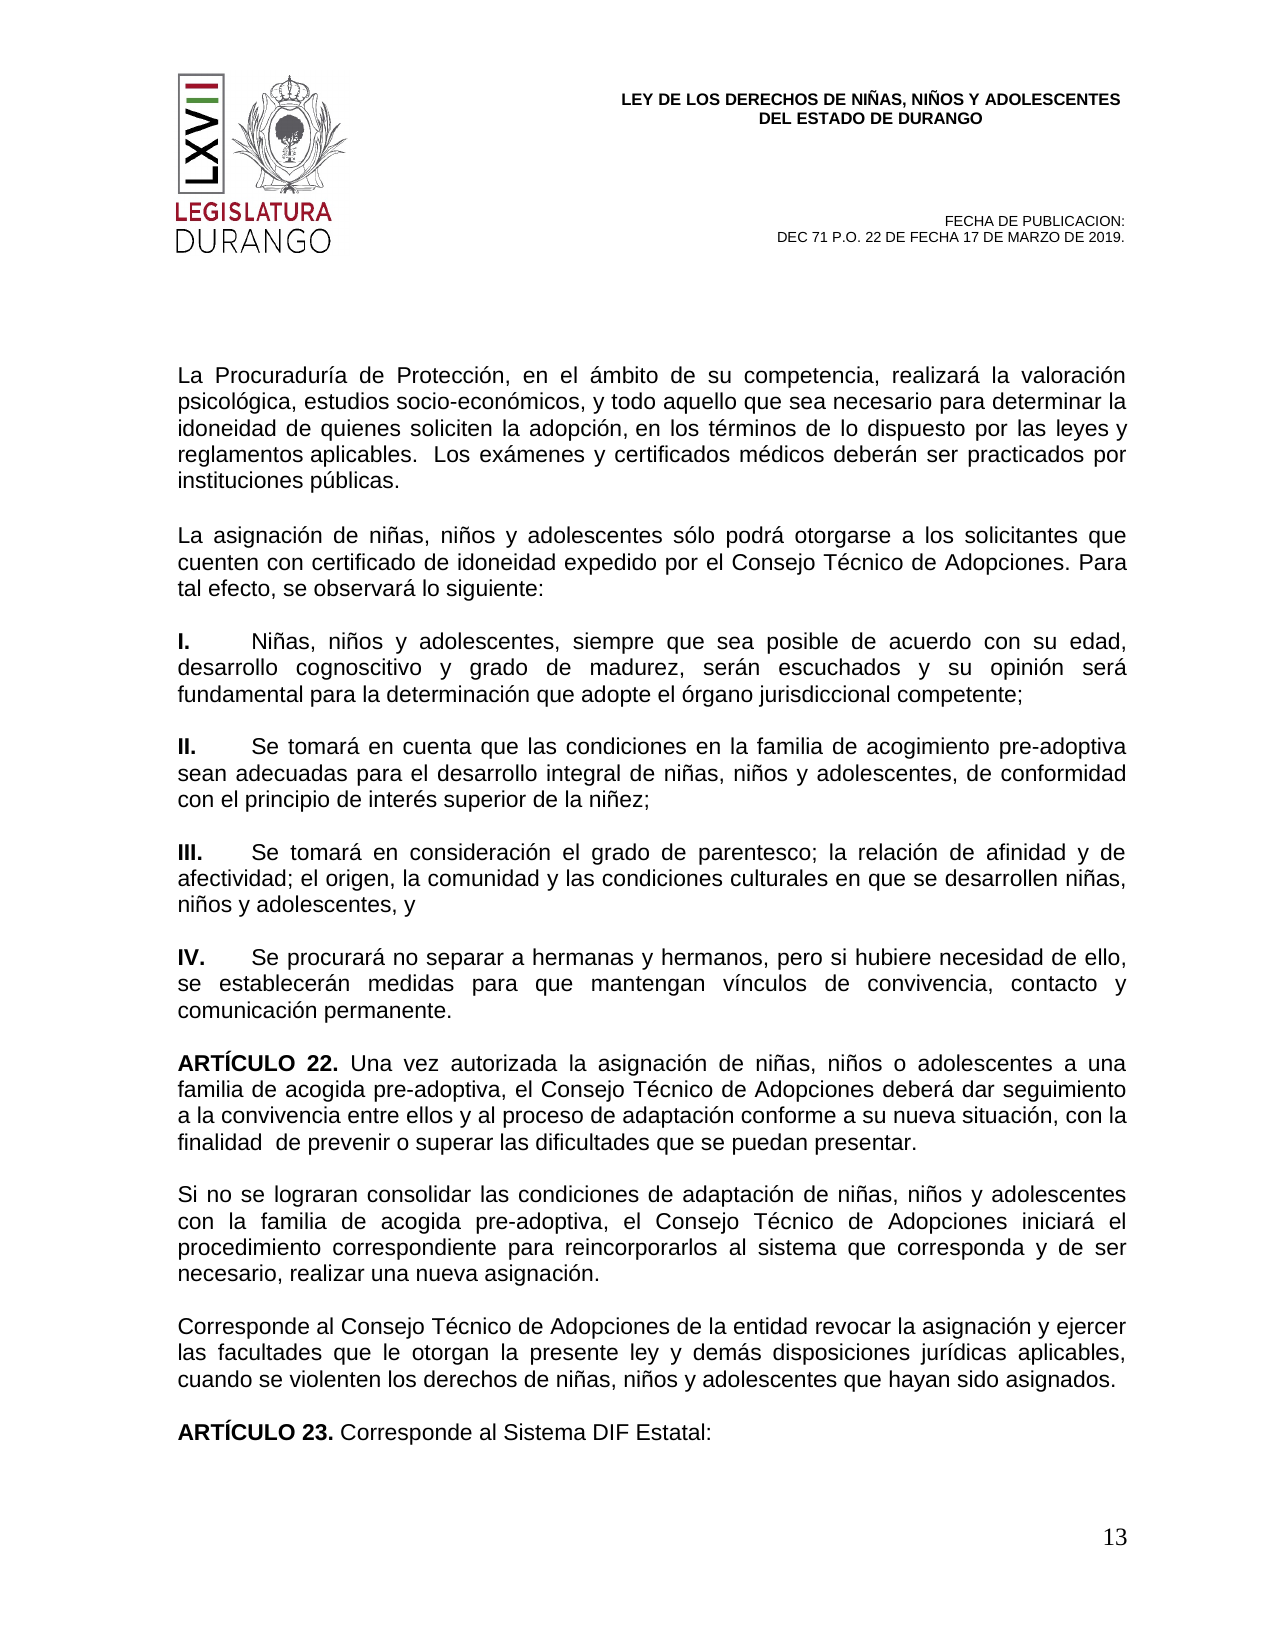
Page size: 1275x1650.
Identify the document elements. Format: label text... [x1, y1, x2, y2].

text Corresponde al Consejo Técnico de Adopciones de la entidad revocar la asignación y ejercer las facultades que le otorgan la presente ley y demás disposiciones jurídicas aplicables, cuando se violenten los derechos de niñas, niños y adolescentes que hayan sido asignados. [177, 1313, 1127, 1392]
text Si no se lograran consolidar las condiciones de adaptación de niñas, niños y adolescentes con la familia de acogida pre-adoptiva, el Consejo Técnico de Adopciones iniciará el procedimiento correspondiente para reincorporarlos al sistema que corresponda y de ser necesario, realizar una nueva asignación. [177, 1181, 1127, 1287]
list Se tomará en consideración el grado de parentesco; la relación de afinidad y de afectividad; el origen, la comunidad y las condiciones culturales en que se desarrollen niñas, niños y adolescentes, y [177, 839, 1127, 918]
list Se procurará no separar a hermanas y hermanos, pero si hubiere necesidad de ello, se establecerán medidas para que mantengan vínculos de convivencia, contacto y comunicación permanente. [177, 944, 1127, 1023]
list Niñas, niños y adolescentes, siempre que sea posible de acuerdo con su edad, desarrollo cognoscitivo y grado de madurez, serán escuchados y su opinión será fundamental para la determinación que adopte el órgano jurisdiccional competente; [177, 628, 1127, 707]
text La asignación de niñas, niños y adolescentes sólo podrá otorgarse a los solicitantes que cuenten con certificado de idoneidad expedido por el Consejo Técnico de Adopciones. Para tal efecto, se observará lo siguiente: [177, 522, 1127, 601]
list Se tomará en cuenta que las condiciones en la familia de acogimiento pre-adoptiva sean adecuadas para el desarrollo integral de niñas, niños y adolescentes, de conformidad con el principio de interés superior de la niñez; [177, 733, 1127, 812]
text ARTÍCULO 22. Una vez autorizada la asignación de niñas, niños o adolescentes a una familia de acogida pre-adoptiva, el Consejo Técnico de Adopciones deberá dar seguimiento a la convivencia entre ellos y al proceso de adaptación conforme a su nueva situación, con la finalidad de prevenir o superar las dificultades que se puedan presentar. [177, 1049, 1127, 1155]
picture [173, 70, 350, 256]
text ARTÍCULO 23. Corresponde al Sistema DIF Estatal: [177, 1418, 1127, 1445]
text La Procuraduría de Protección, en el ámbito de su competencia, realizará la valoración psicológica, estudios socio-económicos, y todo aquello que sea necesario para determinar la idoneidad de quienes soliciten la adopción, en los términos de lo dispuesto por las leyes y reglamentos aplicables. Los exámenes y certificados médicos deberán ser practicados por instituciones públicas. [177, 362, 1127, 494]
